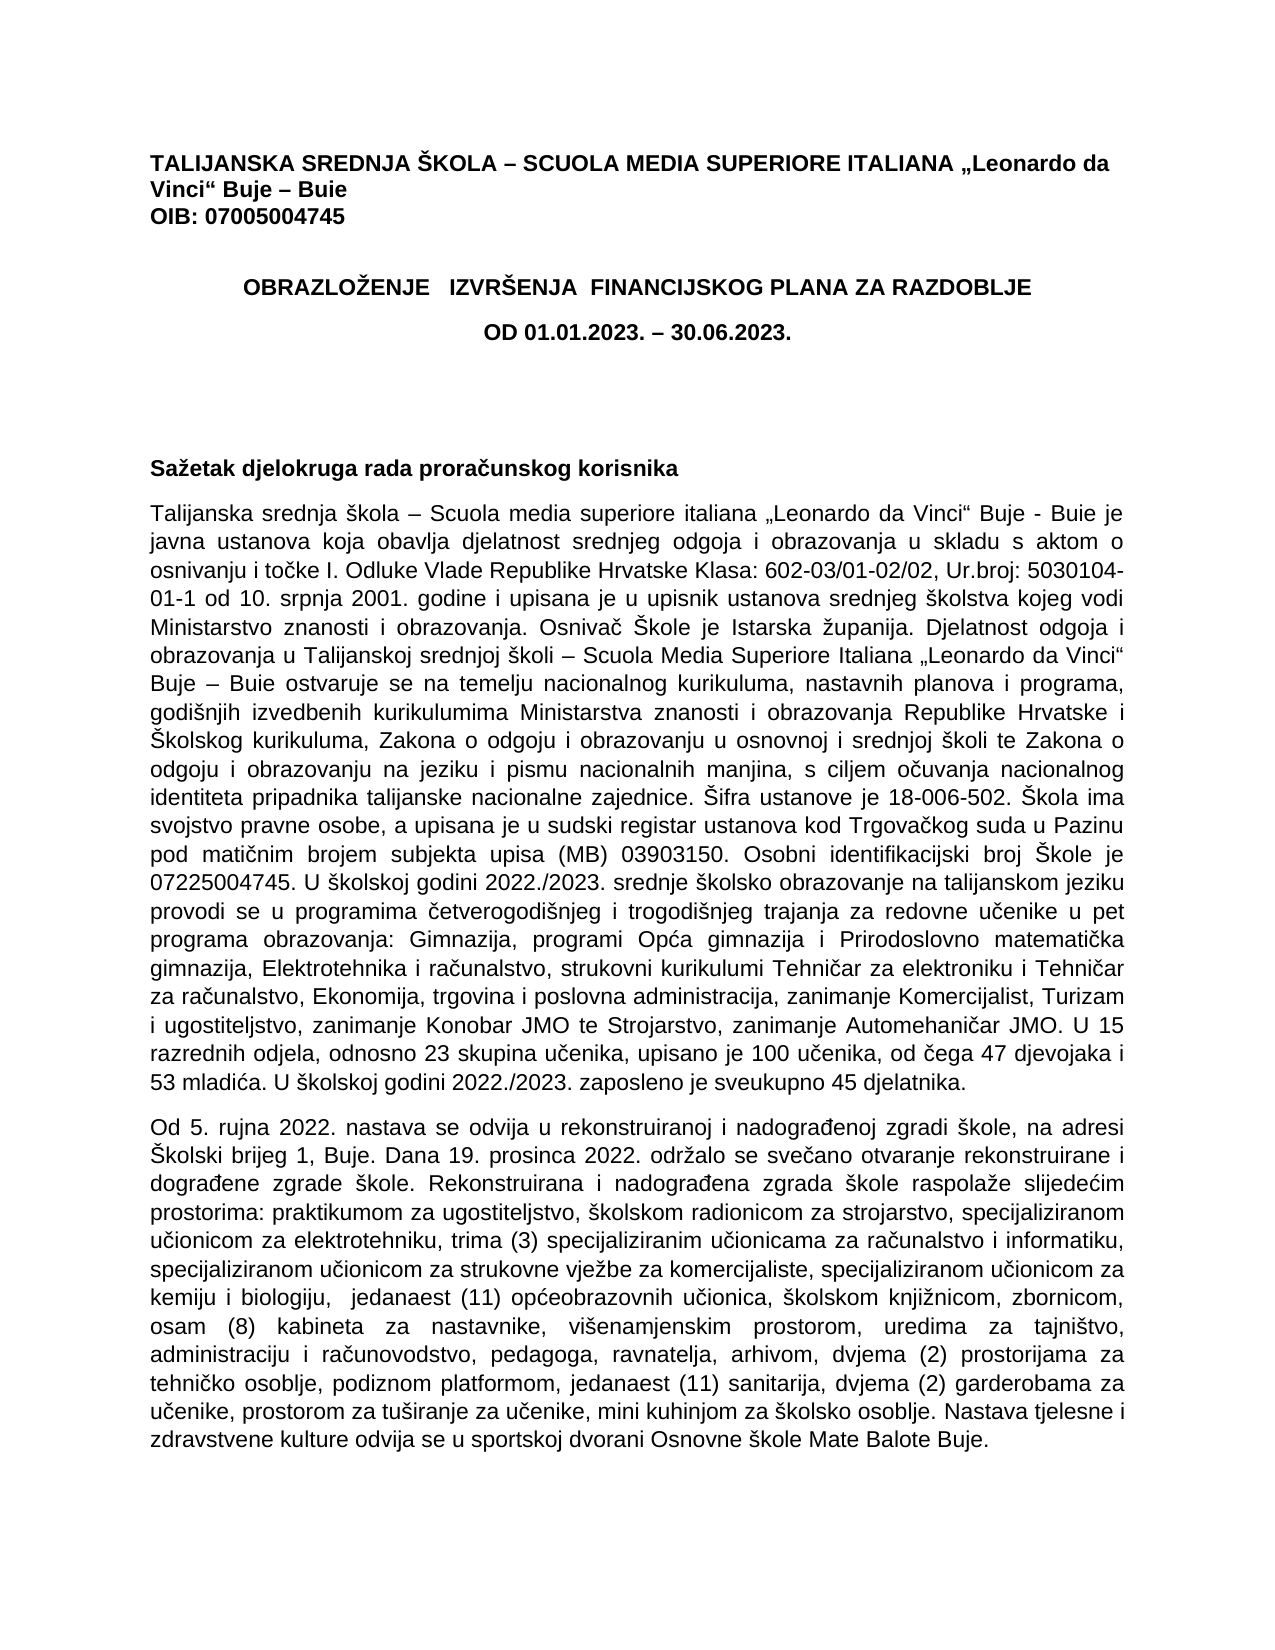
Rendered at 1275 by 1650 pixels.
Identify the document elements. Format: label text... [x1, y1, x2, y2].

text TALIJANSKA SREDNJA ŠKOLA – SCUOLA MEDIA SUPERIORE ITALIANA „Leonardo da Vinci“ Buje – Buie [150, 150, 1125, 203]
text Talijanska srednja škola – Scuola media superiore italiana „Leonardo da Vinci“ Buje - Buie je javna ustanova koja obavlja djelatnost srednjeg odgoja i obrazovanja u skladu s aktom o osnivanju i točke I. Odluke Vlade Republike Hrvatske Klasa: 602-03/01-02/02, Ur.broj: 5030104-01-1 od 10. srpnja 2001. godine i upisana je u upisnik ustanova srednjeg školstva kojeg vodi Ministarstvo znanosti i obrazovanja. Osnivač Škole je Istarska županija. Djelatnost odgoja i obrazovanja u Talijanskoj srednjoj školi – Scuola Media Superiore Italiana „Leonardo da Vinci“ Buje – Buie ostvaruje se na temelju nacionalnog kurikuluma, nastavnih planova i programa, godišnjih izvedbenih kurikulumima Ministarstva znanosti i obrazovanja Republike Hrvatske i Školskog kurikuluma, Zakona o odgoju i obrazovanju u osnovnoj i srednjoj školi te Zakona o odgoju i obrazovanju na jeziku i pismu nacionalnih manjina, s ciljem očuvanja nacionalnog identiteta pripadnika talijanske nacionalne zajednice. Šifra ustanove je 18-006-502. Škola ima svojstvo pravne osobe, a upisana je u sudski registar ustanova kod Trgovačkog suda u Pazinu pod matičnim brojem subjekta upisa (MB) 03903150. Osobni identifikacijski broj Škole je 07225004745. U školskoj godini 2022./2023. srednje školsko obrazovanje na talijanskom jeziku provodi se u programima četverogodišnjeg i trogodišnjeg trajanja za redovne učenike u pet programa obrazovanja: Gimnazija, programi Opća gimnazija i Prirodoslovno matematička gimnazija, Elektrotehnika i računalstvo, strukovni kurikulumi Tehničar za elektroniku i Tehničar za računalstvo, Ekonomija, trgovina i poslovna administracija, zanimanje Komercijalist, Turizam i ugostiteljstvo, zanimanje Konobar JMO te Strojarstvo, zanimanje Automehaničar JMO. U 15 razrednih odjela, odnosno 23 skupina učenika, upisano je 100 učenika, od čega 47 djevojaka i 53 mladića. U školskoj godini 2022./2023. zaposleno je sveukupno 45 djelatnika. [150, 500, 1125, 1095]
text Sažetak djelokruga rada proračunskog korisnika [150, 454, 1125, 481]
text OBRAZLOŽENJE IZVRŠENJA FINANCIJSKOG PLANA ZA RAZDOBLJE [150, 274, 1125, 301]
text OIB: 07005004745 [150, 203, 1125, 229]
text Od 5. rujna 2022. nastava se odvija u rekonstruiranoj i nadograđenoj zgradi škole, na adresi Školski brijeg 1, Buje. Dana 19. prosinca 2022. održalo se svečano otvaranje rekonstruirane i dograđene zgrade škole. Rekonstruirana i nadograđena zgrada škole raspolaže slijedećim prostorima: praktikumom za ugostiteljstvo, školskom radionicom za strojarstvo, specijaliziranom učionicom za elektrotehniku, trima (3) specijaliziranim učionicama za računalstvo i informatiku, specijaliziranom učionicom za strukovne vježbe za komercijaliste, specijaliziranom učionicom za kemiju i biologiju, jedanaest (11) općeobrazovnih učionica, školskom knjižnicom, zbornicom, osam (8) kabineta za nastavnike, višenamjenskim prostorom, uredima za tajništvo, administraciju i računovodstvo, pedagoga, ravnatelja, arhivom, dvjema (2) prostorijama za tehničko osoblje, podiznom platformom, jedanaest (11) sanitarija, dvjema (2) garderobama za učenike, prostorom za tuširanje za učenike, mini kuhinjom za školsko osoblje. Nastava tjelesne i zdravstvene kulture odvija se u sportskoj dvorani Osnovne škole Mate Balote Buje. [150, 1113, 1125, 1453]
text OD 01.01.2023. – 30.06.2023. [150, 319, 1125, 346]
